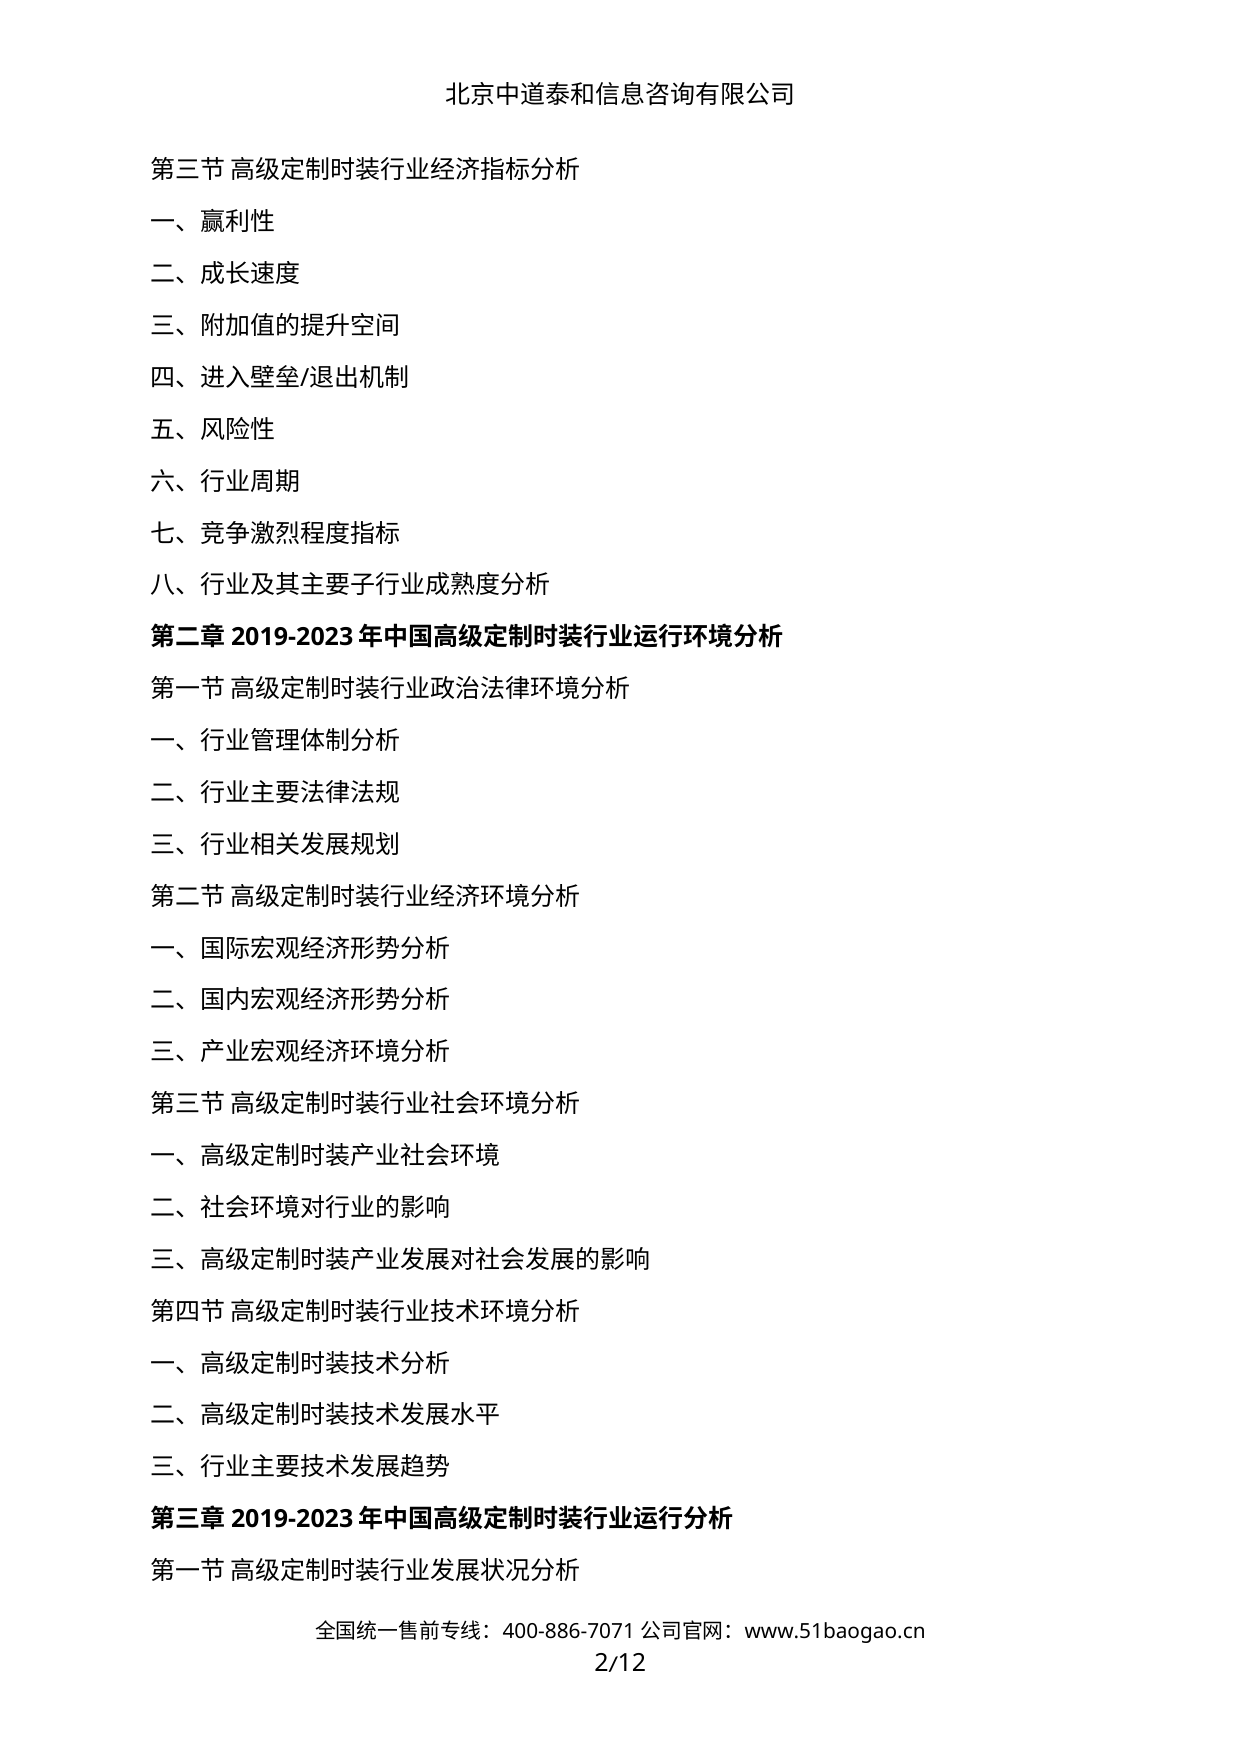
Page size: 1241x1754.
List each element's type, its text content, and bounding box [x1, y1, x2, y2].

text 第三节 高级定制时装行业经济指标分析 [150, 150, 1090, 186]
text 四、进入壁垒/退出机制 [150, 357, 1090, 394]
text 一、国际宏观经济形势分析 [150, 928, 1090, 964]
text 三、行业主要技术发展趋势 [150, 1447, 1090, 1483]
text 一、赢利性 [150, 202, 1090, 238]
text 第四节 高级定制时装行业技术环境分析 [150, 1291, 1090, 1327]
text 六、行业周期 [150, 461, 1090, 497]
text 三、行业相关发展规划 [150, 824, 1090, 861]
text 一、行业管理体制分析 [150, 721, 1090, 757]
text 第一节 高级定制时装行业发展状况分析 [150, 1551, 1090, 1587]
text 三、产业宏观经济环境分析 [150, 1032, 1090, 1068]
text 第三节 高级定制时装行业社会环境分析 [150, 1084, 1090, 1120]
text 五、风险性 [150, 409, 1090, 446]
text 第三章 2019-2023年中国高级定制时装行业运行分析 [150, 1499, 1090, 1535]
text 七、竞争激烈程度指标 [150, 513, 1090, 549]
text 二、行业主要法律法规 [150, 772, 1090, 809]
text 二、社会环境对行业的影响 [150, 1187, 1090, 1224]
text 第一节 高级定制时装行业政治法律环境分析 [150, 669, 1090, 705]
text 第二节 高级定制时装行业经济环境分析 [150, 876, 1090, 912]
text 二、成长速度 [150, 254, 1090, 290]
text 二、国内宏观经济形势分析 [150, 980, 1090, 1016]
text 三、高级定制时装产业发展对社会发展的影响 [150, 1239, 1090, 1276]
text 八、行业及其主要子行业成熟度分析 [150, 565, 1090, 601]
text 一、高级定制时装技术分析 [150, 1343, 1090, 1379]
text 一、高级定制时装产业社会环境 [150, 1136, 1090, 1172]
text 第二章 2019-2023年中国高级定制时装行业运行环境分析 [150, 617, 1090, 653]
text 三、附加值的提升空间 [150, 306, 1090, 342]
text 二、高级定制时装技术发展水平 [150, 1395, 1090, 1431]
